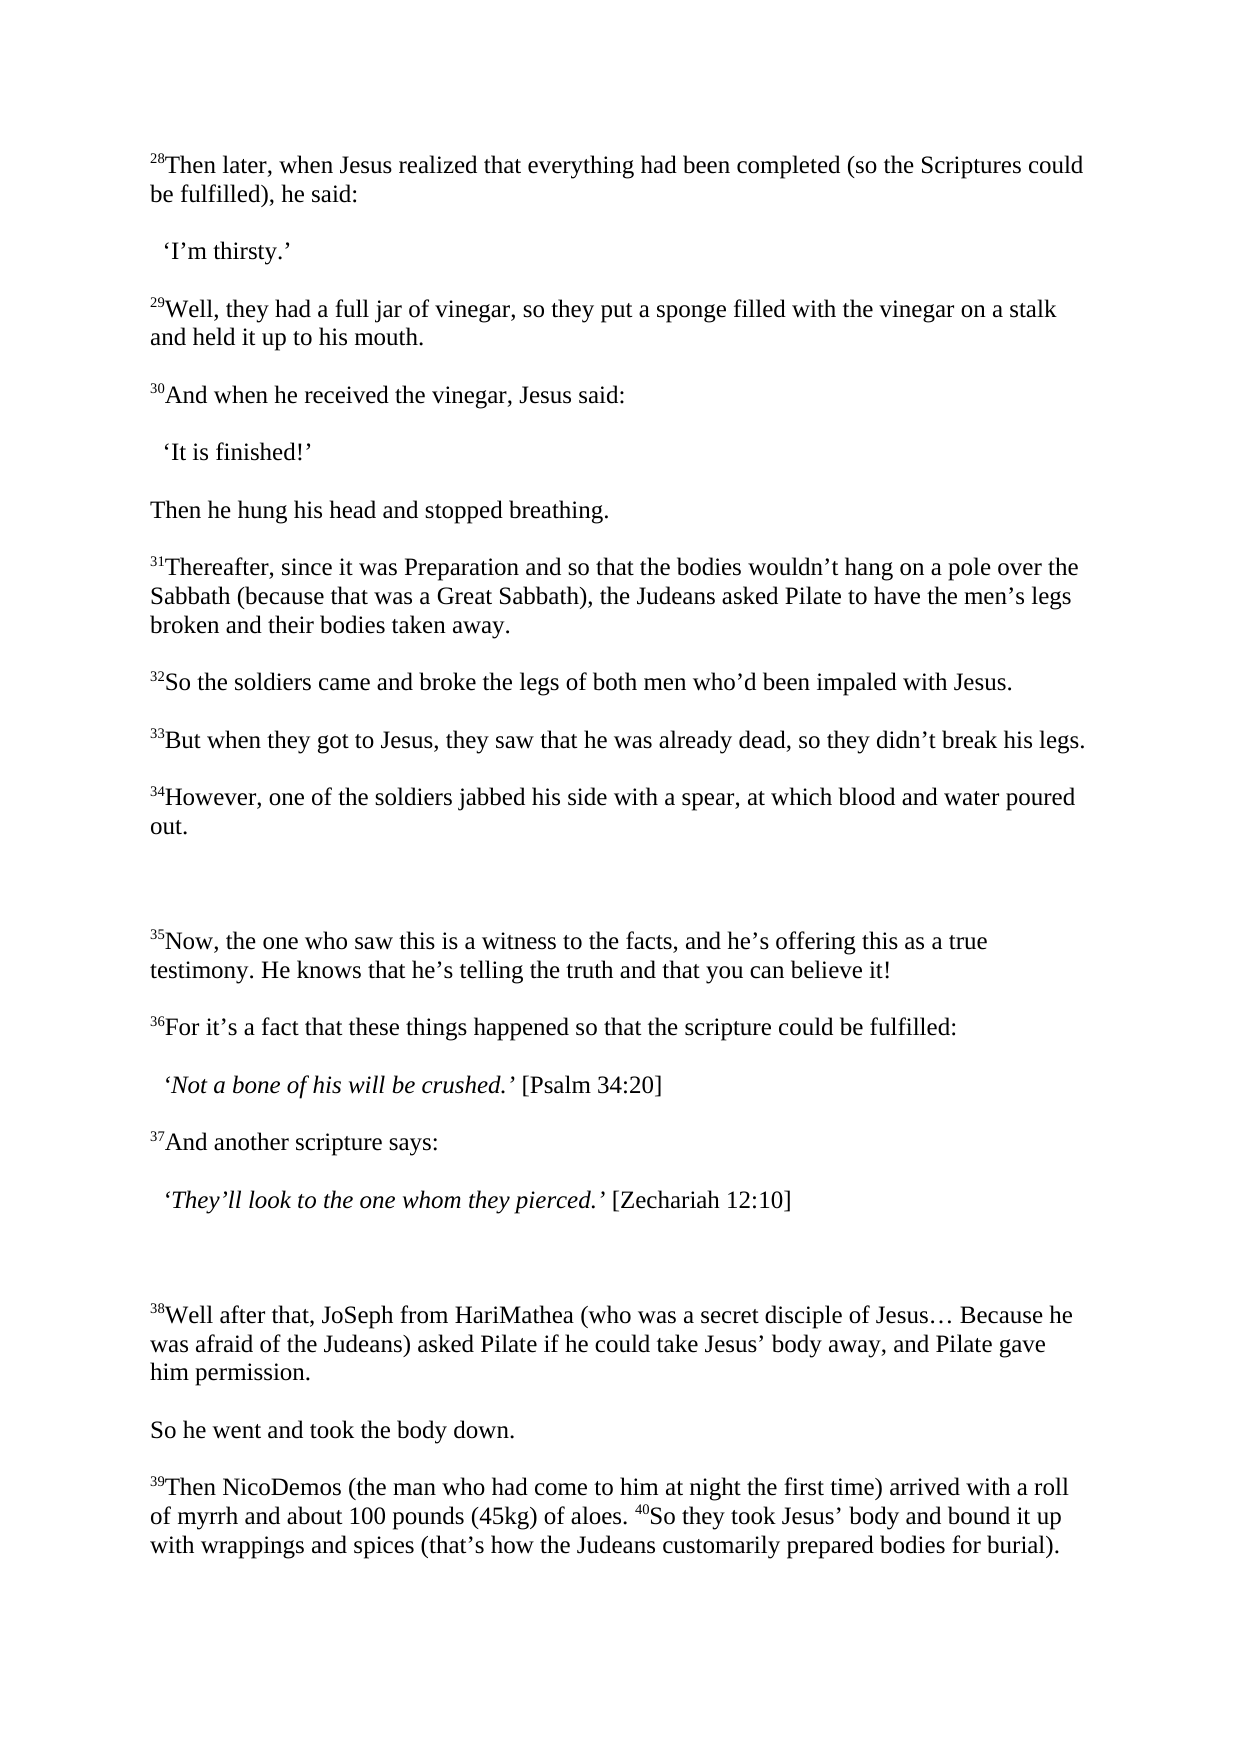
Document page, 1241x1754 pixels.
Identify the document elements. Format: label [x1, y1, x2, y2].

text [150, 150, 1090, 1587]
